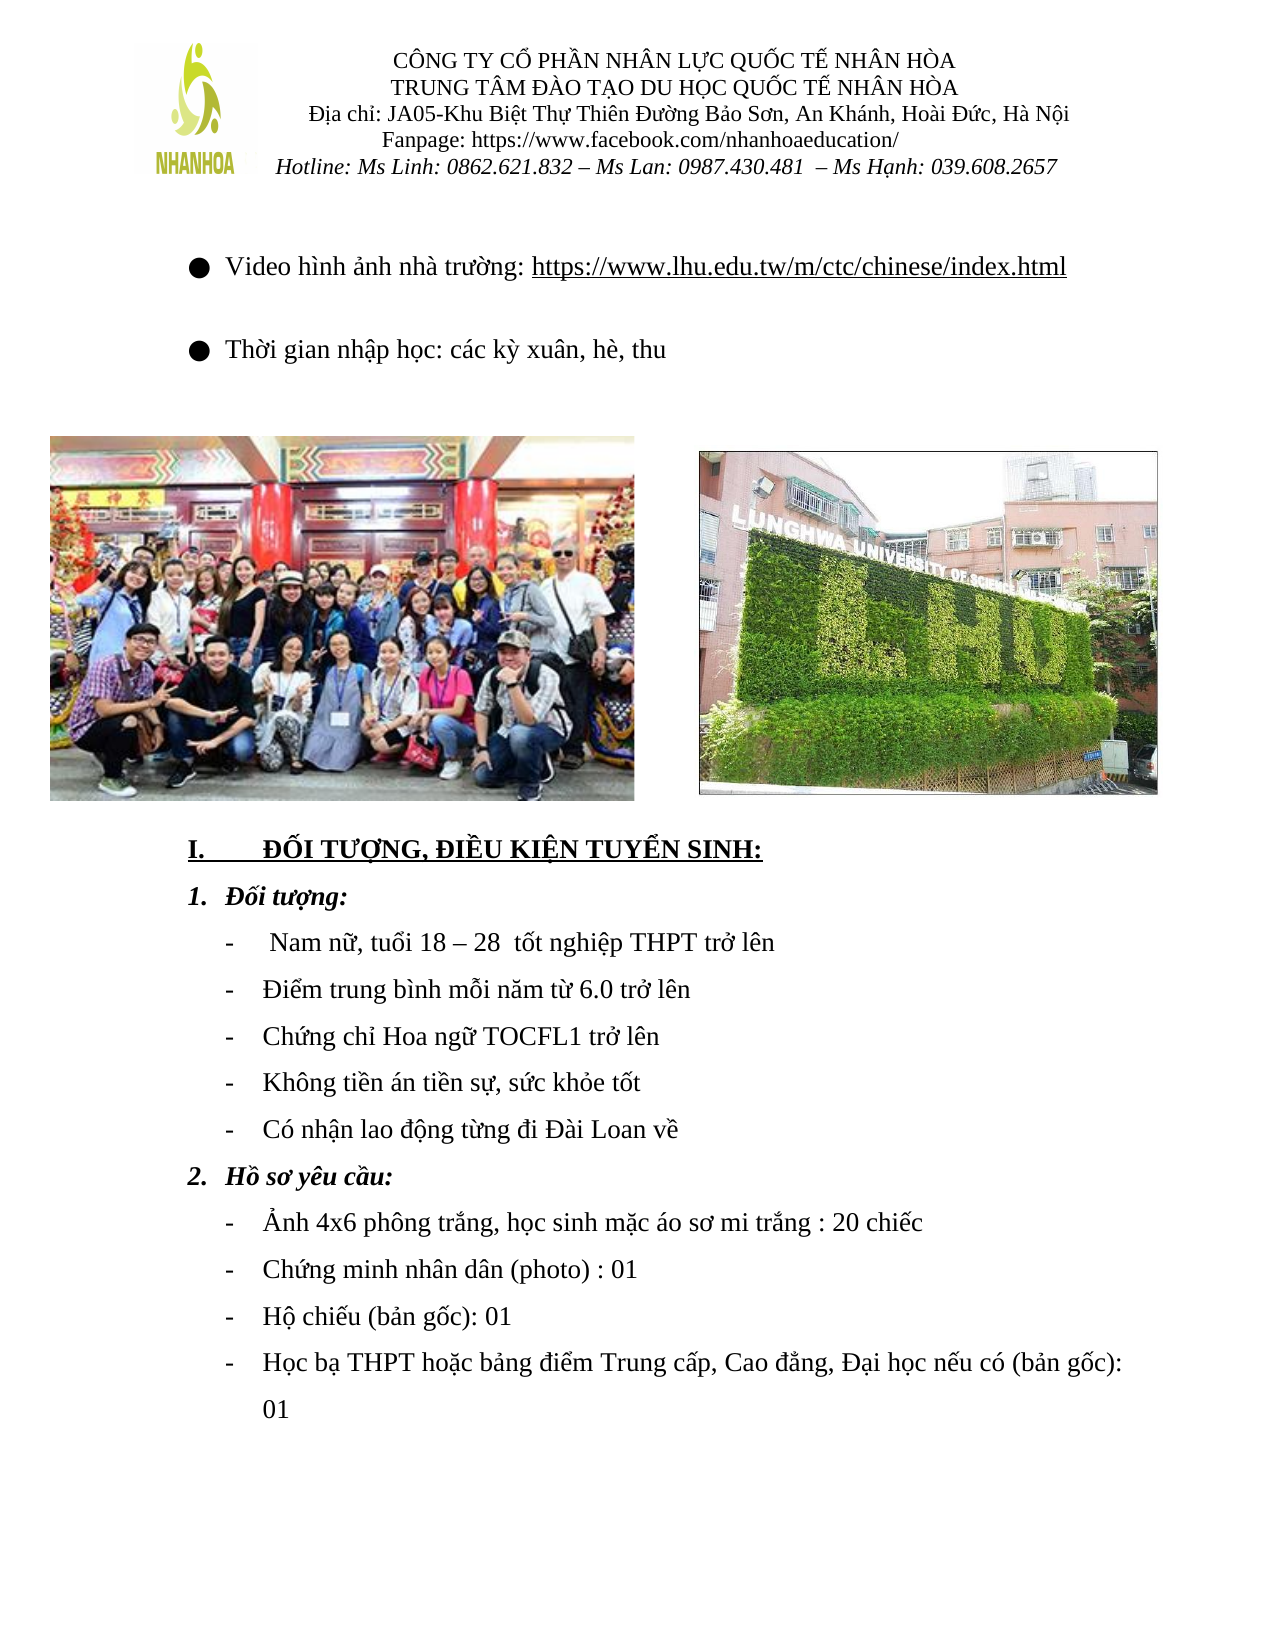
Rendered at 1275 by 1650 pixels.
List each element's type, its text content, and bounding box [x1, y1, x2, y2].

list Điểm trung bình mỗi năm từ 6.0 trở lên [225, 973, 1125, 1004]
list Thời gian nhập học: các kỳ xuân, hè, thu [187, 318, 1125, 374]
list Có nhận lao động từng đi Đài Loan về [225, 1113, 1125, 1144]
list Đối tượng: [187, 880, 1125, 911]
list Không tiền án tiền sự, sức khỏe tốt [225, 1066, 1125, 1097]
list Chứng chỉ Hoa ngữ TOCFL1 trở lên [225, 1020, 1125, 1051]
picture [50, 436, 635, 801]
picture [134, 43, 258, 174]
list Chứng minh nhân dân (photo) : 01 [225, 1253, 1125, 1284]
list Nam nữ, tuổi 18 – 28 tốt nghiệp THPT trở lên [225, 926, 1125, 957]
list Ảnh 4x6 phông trắng, học sinh mặc áo sơ mi trắng : 20 chiếc [225, 1206, 1125, 1237]
picture [693, 445, 1163, 800]
list Hồ sơ yêu cầu: [187, 1160, 1125, 1191]
list Video hình ảnh nhà trường: https://www.lhu.edu.tw/m/ctc/chinese/index.html [187, 235, 1125, 291]
list Học bạ THPT hoặc bảng điểm Trung cấp, Cao đẳng, Đại học nếu có (bản gốc): 01 [225, 1346, 1125, 1424]
list Hộ chiếu (bản gốc): 01 [225, 1300, 1125, 1331]
